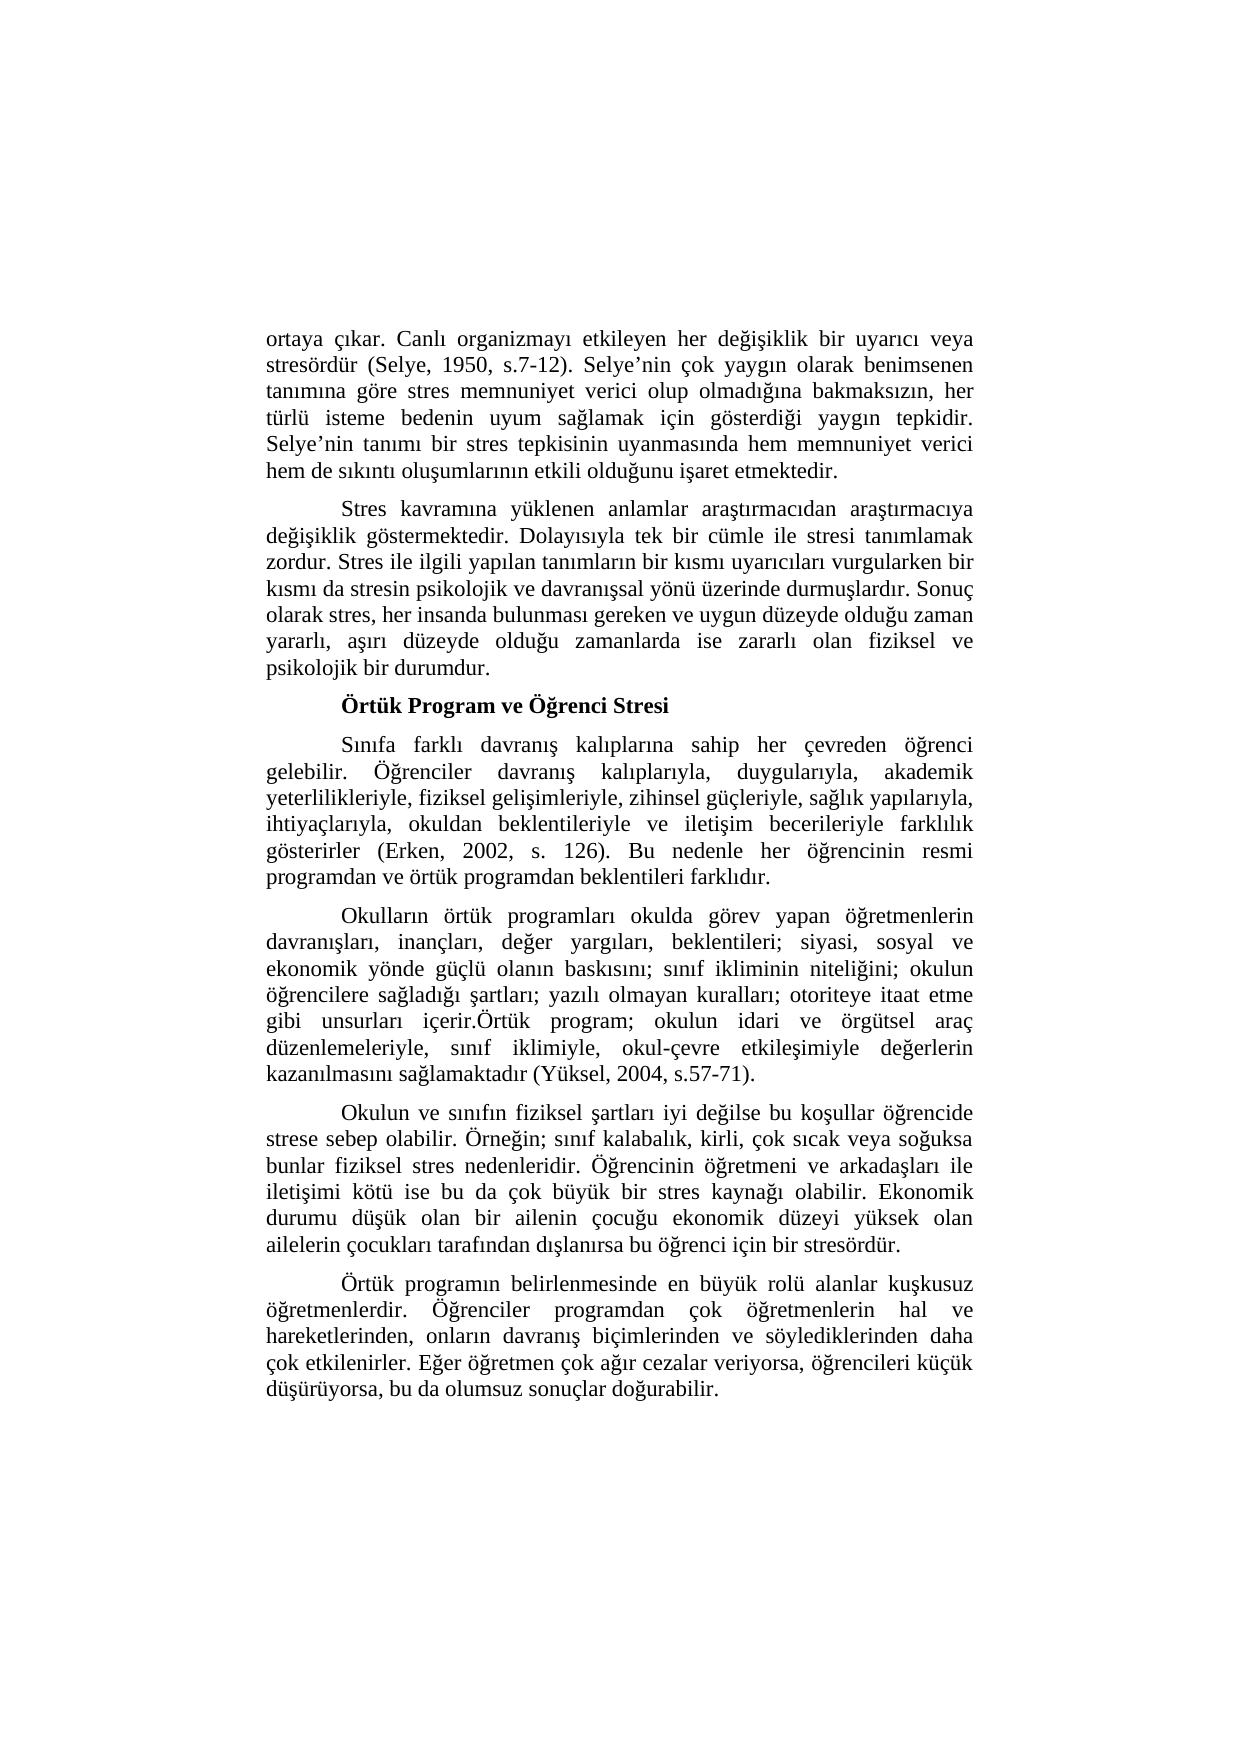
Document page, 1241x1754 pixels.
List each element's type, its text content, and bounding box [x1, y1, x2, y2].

text Okulun ve sınıfın fiziksel şartları iyi değilse bu koşullar öğrencide strese sebep olabilir. Örneğin; sınıf kalabalık, kirli, çok sıcak veya soğuksa bunlar fiziksel stres nedenleridir. Öğrencinin öğretmeni ve arkadaşları ile iletişimi kötü ise bu da çok büyük bir stres kaynağı olabilir. Ekonomik durumu düşük olan bir ailenin çocuğu ekonomik düzeyi yüksek olan ailelerin çocukları tarafından dışlanırsa bu öğrenci için bir stresördür. [266, 1099, 974, 1257]
text Stres kavramına yüklenen anlamlar araştırmacıdan araştırmacıya değişiklik göstermektedir. Dolayısıyla tek bir cümle ile stresi tanımlamak zordur. Stres ile ilgili yapılan tanımların bir kısmı uyarıcıları vurgularken bir kısmı da stresin psikolojik ve davranışsal yönü üzerinde durmuşlardır. Sonuç olarak stres, her insanda bulunması gereken ve uygun düzeyde olduğu zaman yararlı, aşırı düzeyde olduğu zamanlarda ise zararlı olan fiziksel ve psikolojik bir durumdur. [266, 496, 974, 680]
text Okulların örtük programları okulda görev yapan öğretmenlerin davranışları, inançları, değer yargıları, beklentileri; siyasi, sosyal ve ekonomik yönde güçlü olanın baskısını; sınıf ikliminin niteliğini; okulun öğrencilere sağladığı şartları; yazılı olmayan kuralları; otoriteye itaat etme gibi unsurları içerir.Örtük program; okulun idari ve örgütsel araç düzenlemeleriyle, sınıf iklimiyle, okul-çevre etkileşimiyle değerlerin kazanılmasını sağlamaktadır (Yüksel, 2004, s.57-71). [266, 902, 974, 1086]
text Sınıfa farklı davranış kalıplarına sahip her çevreden öğrenci gelebilir. Öğrenciler davranış kalıplarıyla, duygularıyla, akademik yeterlilikleriyle, fiziksel gelişimleriyle, zihinsel güçleriyle, sağlık yapılarıyla, ihtiyaçlarıyla, okuldan beklentileriyle ve iletişim becerileriyle farklılık gösterirler (Erken, 2002, s. 126). Bu nedenle her öğrencinin resmi programdan ve örtük programdan beklentileri farklıdır. [266, 731, 974, 889]
text Örtük Program ve Öğrenci Stresi [341, 692, 974, 719]
text Örtük programın belirlenmesinde en büyük rolü alanlar kuşkusuz öğretmenlerdir. Öğrenciler programdan çok öğretmenlerin hal ve hareketlerinden, onların davranış biçimlerinden ve söylediklerinden daha çok etkilenirler. Eğer öğretmen çok ağır cezalar veriyorsa, öğrencileri küçük düşürüyorsa, bu da olumsuz sonuçlar doğurabilir. [266, 1269, 974, 1401]
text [266, 325, 974, 483]
